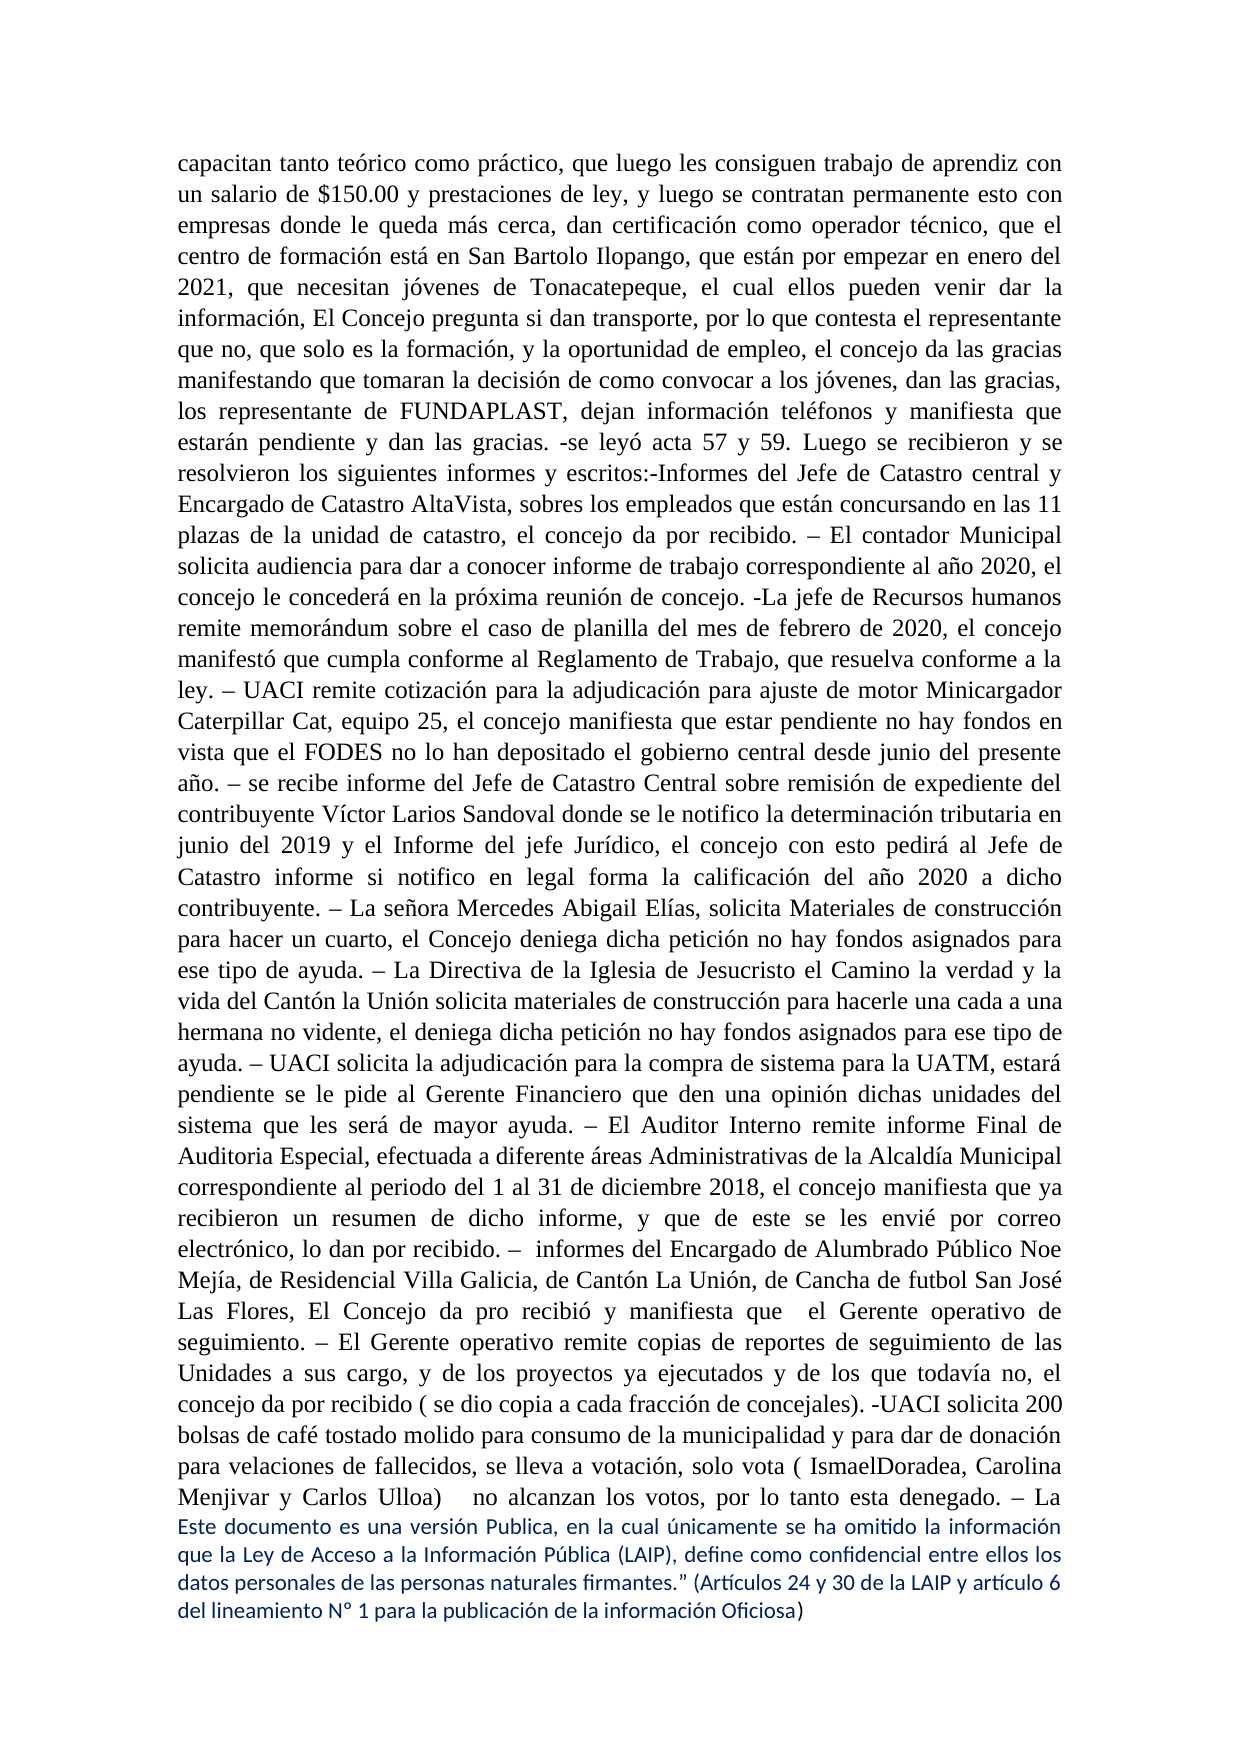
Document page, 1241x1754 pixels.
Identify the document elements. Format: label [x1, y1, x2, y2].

text [177, 148, 1063, 1511]
